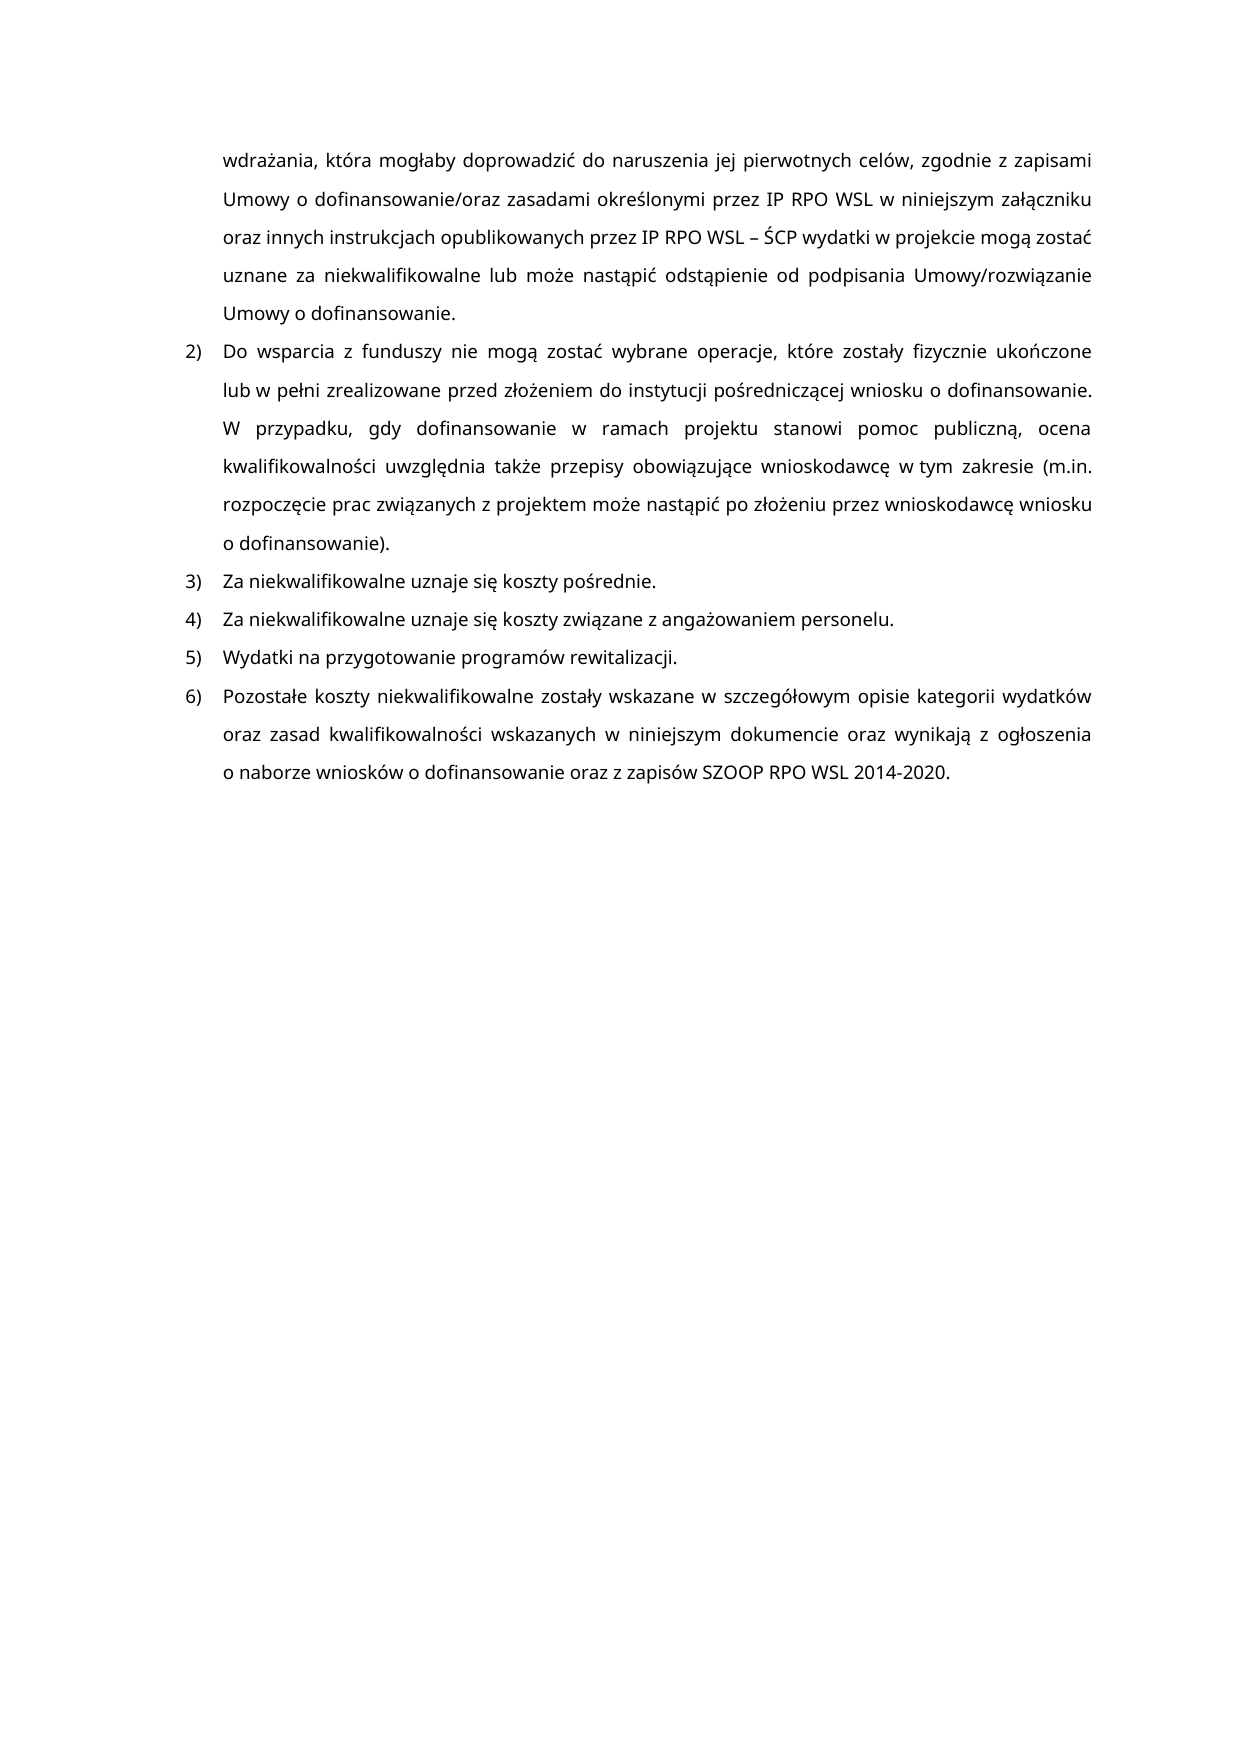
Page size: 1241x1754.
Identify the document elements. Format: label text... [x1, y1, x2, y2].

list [185, 148, 1092, 326]
list Wydatki na przygotowanie programów rewitalizacji. [185, 645, 1092, 670]
list Za niekwalifikowalne uznaje się koszty pośrednie. [185, 568, 1092, 594]
list Pozostałe koszty niekwalifikowalne zostały wskazane w szczegółowym opisie kategorii wydatków oraz zasad kwalifikowalności wskazanych w niniejszym dokumencie oraz wynikają z ogłoszenia o naborze wniosków o dofinansowanie oraz z zapisów SZOOP RPO WSL 2014-2020. [185, 683, 1092, 785]
list Do wsparcia z funduszy nie mogą zostać wybrane operacje, które zostały fizycznie ukończone lub w pełni zrealizowane przed złożeniem do instytucji pośredniczącej wniosku o dofinansowanie. W przypadku, gdy dofinansowanie w ramach projektu stanowi pomoc publiczną, ocena kwalifikowalności uwzględnia także przepisy obowiązujące wnioskodawcę w tym zakresie (m.in. rozpoczęcie prac związanych z projektem może nastąpić po złożeniu przez wnioskodawcę wniosku o dofinansowanie). [185, 339, 1092, 556]
list Za niekwalifikowalne uznaje się koszty związane z angażowaniem personelu. [185, 606, 1092, 632]
